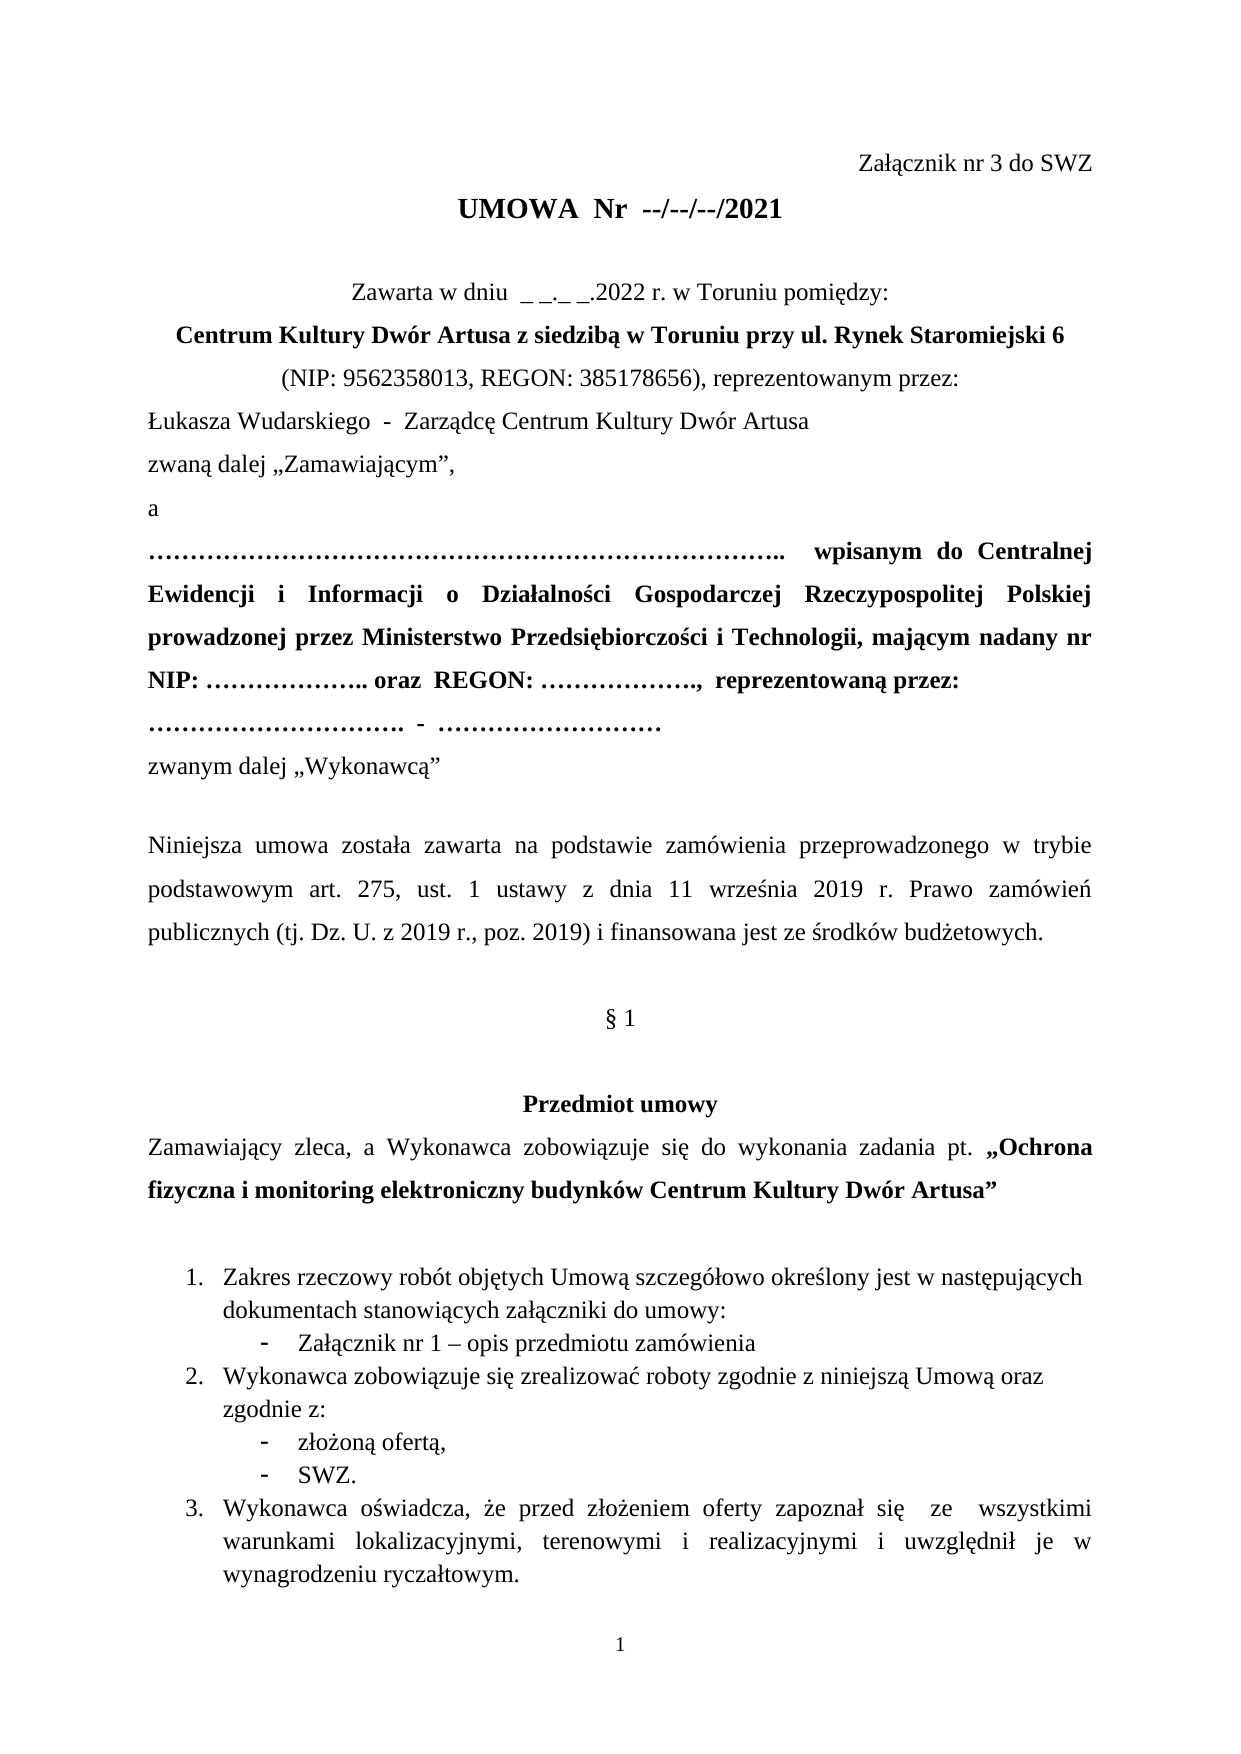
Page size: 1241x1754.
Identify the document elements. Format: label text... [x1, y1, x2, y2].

text a [148, 493, 1093, 521]
list SWZ. [260, 1460, 1093, 1489]
text …………………………. - ……………………… [148, 708, 1093, 737]
list Załącznik nr 1 – opis przedmiotu zamówienia [260, 1328, 1093, 1357]
text Łukasza Wudarskiego - Zarządcę Centrum Kultury Dwór Artusa [148, 406, 1093, 435]
text Zamawiający zleca, a Wykonawca zobowiązuje się do wykonania zadania pt. „Ochrona fizyczna i monitoring elektroniczny budynków Centrum Kultury Dwór Artusa” [148, 1132, 1093, 1204]
text UMOWA Nr --/--/--/2021 [148, 191, 1093, 224]
text zwanym dalej „Wykonawcą” [148, 751, 1093, 780]
list Wykonawca oświadcza, że przed złożeniem oferty zapoznał się ze wszystkimi warunkami lokalizacyjnymi, terenowymi i realizacyjnymi i uwzględnił je w wynagrodzeniu ryczałtowym. [185, 1493, 1093, 1588]
text Niniejsza umowa została zawarta na podstawie zamówienia przeprowadzonego w trybie podstawowym art. 275, ust. 1 ustawy z dnia 11 września 2019 r. Prawo zamówień publicznych (tj. Dz. U. z 2019 r., poz. 2019) i finansowana jest ze środków budżetowych. [148, 831, 1093, 946]
list Zakres rzeczowy robót objętych Umową szczegółowo określony jest w następujących dokumentach stanowiących załączniki do umowy: [185, 1262, 1093, 1324]
text Zawarta w dniu _ _._ _.2022 r. w Toruniu pomiędzy: [148, 277, 1093, 306]
list Wykonawca zobowiązuje się zrealizować roboty zgodnie z niniejszą Umową oraz zgodnie z: [185, 1361, 1093, 1423]
text Załącznik nr 3 do SWZ [148, 148, 1093, 176]
text § 1 [148, 1003, 1093, 1032]
text Centrum Kultury Dwór Artusa z siedzibą w Toruniu przy ul. Rynek Staromiejski 6 (NIP: 9562358013, REGON: 385178656), reprezentowanym przez: [148, 320, 1093, 392]
text ………………………………………………………………….. wpisanym do Centralnej Ewidencji i Informacji o Działalności Gospodarczej Rzeczypospolitej Polskiej prowadzonej przez Ministerstwo Przedsiębiorczości i Technologii, mającym nadany nr NIP: ……………….. oraz REGON: ………………., reprezentowaną przez: [148, 536, 1093, 694]
list złożoną ofertą, [260, 1427, 1093, 1456]
text zwaną dalej „Zamawiającym”, [148, 449, 1093, 478]
text Przedmiot umowy [148, 1089, 1093, 1118]
